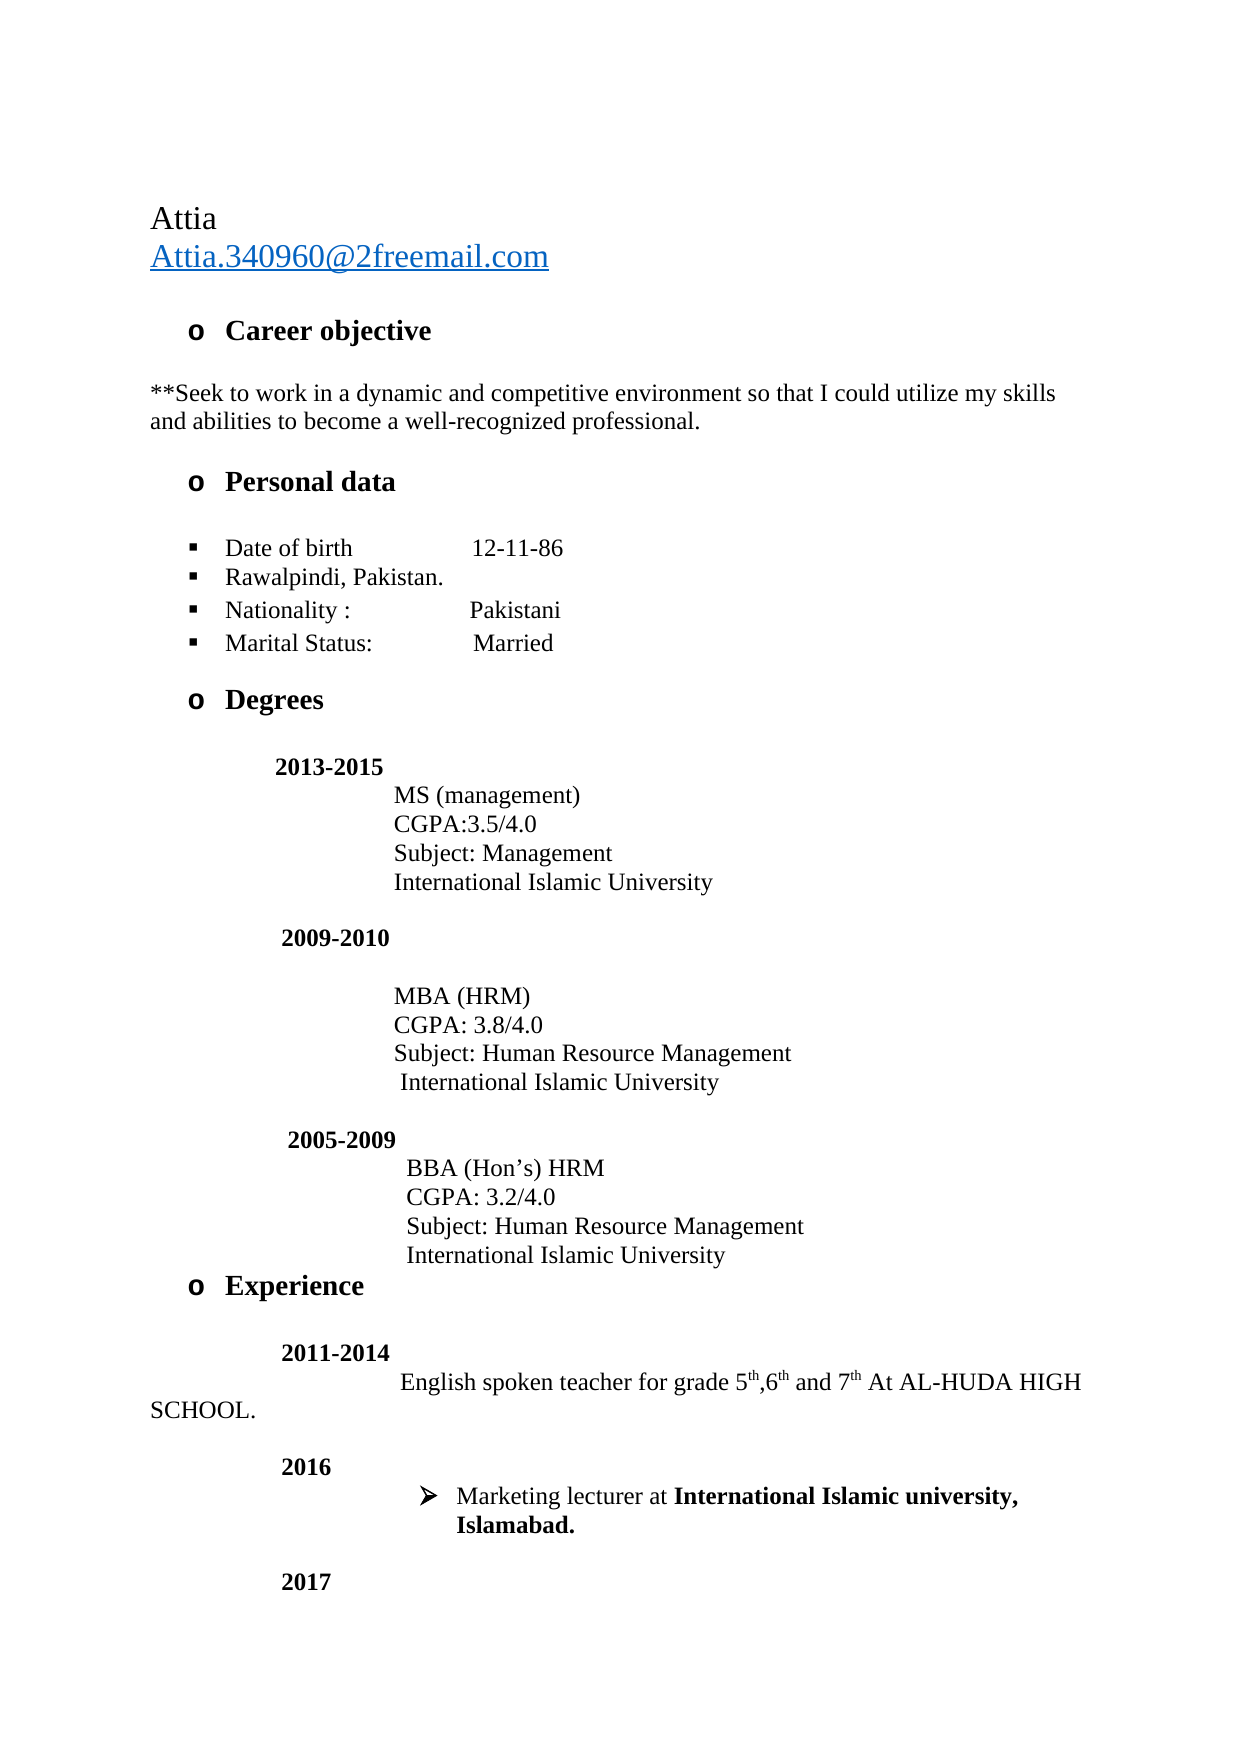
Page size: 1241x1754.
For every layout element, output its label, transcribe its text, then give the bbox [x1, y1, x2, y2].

list Career objective [187, 313, 1090, 349]
text 2013-2015 [187, 752, 1090, 781]
list Nationality : Pakistani [187, 595, 1090, 624]
text **Seek to work in a dynamic and competitive environment so that I could utilize my skills and abilities to become a well-recognized professional. [150, 378, 1090, 435]
text MBA (HRM) [150, 981, 1090, 1010]
text International Islamic University [150, 1067, 1090, 1096]
text 2009-2010 [150, 923, 1090, 952]
list Experience [187, 1268, 1090, 1304]
text International Islamic University [150, 1240, 1090, 1268]
text MS (management) [187, 781, 1090, 809]
list Rawalpindi, Pakistan. [187, 562, 1090, 591]
text Attia [150, 198, 1090, 236]
text English spoken teacher for grade 5th,6th and 7th At AL-HUDA HIGH SCHOOL. [150, 1367, 1090, 1424]
list Personal data [187, 464, 1090, 500]
text Subject: Human Resource Management [150, 1211, 1090, 1240]
list Marital Status: Married [187, 628, 1090, 657]
text 2005-2009 [150, 1125, 1090, 1153]
text 2016 [150, 1452, 1090, 1481]
text Subject: Human Resource Management [150, 1038, 1090, 1067]
text International Islamic University [150, 867, 1090, 896]
list Date of birth 12-11-86 [187, 533, 1090, 562]
text BBA (Hon’s) HRM [150, 1153, 1090, 1182]
list Marketing lecturer at International Islamic university, Islamabad. [419, 1481, 1090, 1539]
text CGPA: 3.8/4.0 [150, 1010, 1090, 1038]
text Attia.340960@2freemail.com [150, 236, 1090, 274]
text Subject: Management [150, 838, 1090, 867]
text 2017 [150, 1567, 1090, 1596]
list Degrees [187, 682, 1090, 718]
text 2011-2014 [150, 1338, 1090, 1367]
text CGPA:3.5/4.0 [150, 809, 1090, 838]
text CGPA: 3.2/4.0 [150, 1182, 1090, 1211]
